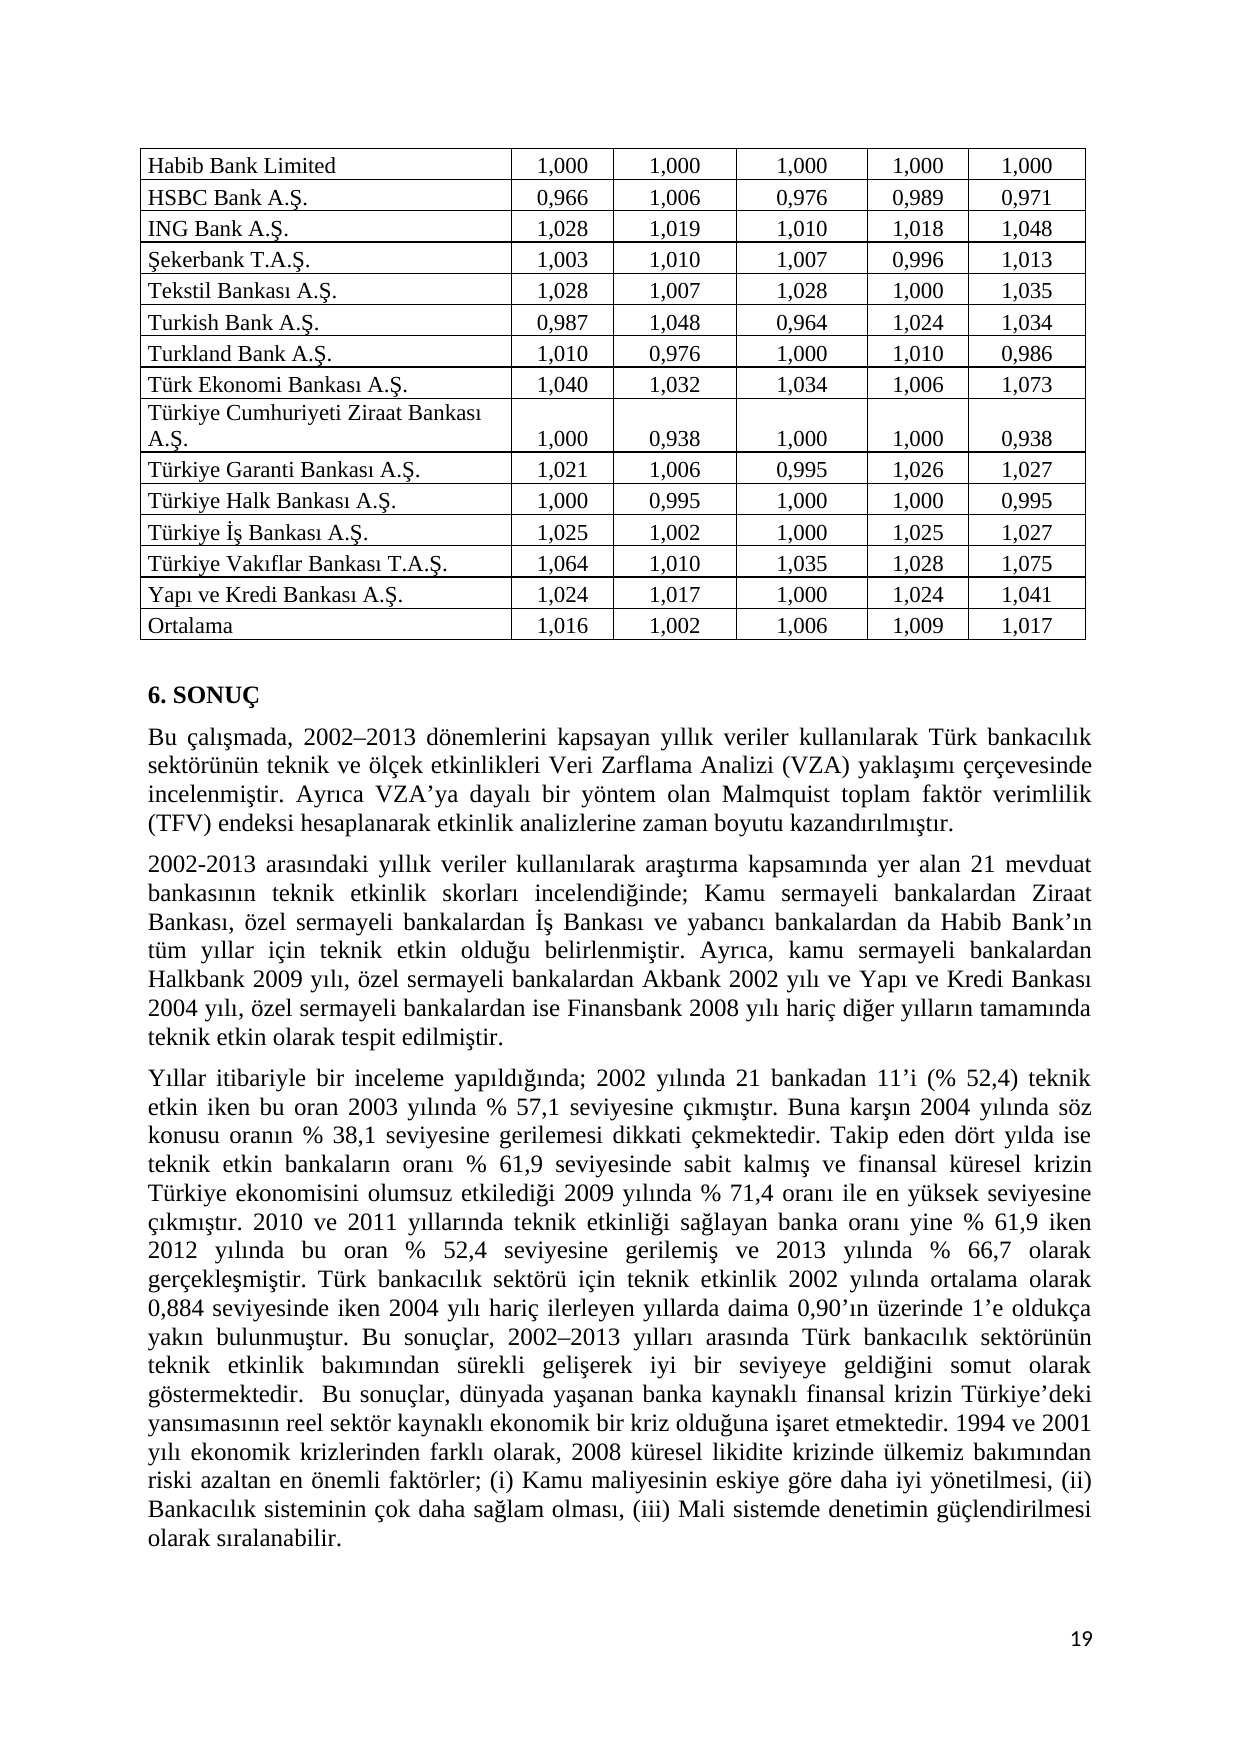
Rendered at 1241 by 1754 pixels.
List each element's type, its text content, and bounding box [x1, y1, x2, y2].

table_cell 1,009 [868, 609, 968, 639]
table_cell 1,007 [614, 274, 736, 304]
table_cell 1,034 [737, 368, 867, 398]
table_cell 1,000 [868, 399, 968, 451]
table_cell 1,073 [969, 368, 1085, 398]
table_cell 1,002 [614, 609, 736, 639]
table_cell 1,024 [868, 578, 968, 608]
table_cell 1,000 [868, 484, 968, 514]
table_cell 0,976 [614, 336, 736, 366]
table_cell Yapı ve Kredi Bankası A.Ş. [141, 578, 511, 608]
table_cell 0,996 [868, 243, 968, 273]
table_cell 1,048 [614, 305, 736, 335]
table_cell Türkiye İş Bankası A.Ş. [141, 515, 511, 545]
table_cell 1,026 [868, 453, 968, 483]
table_cell 1,000 [868, 274, 968, 304]
table_cell 1,028 [512, 211, 613, 241]
table_cell 1,010 [512, 336, 613, 366]
table_cell 1,027 [969, 515, 1085, 545]
table_cell Turkish Bank A.Ş. [141, 305, 511, 335]
table_cell 1,000 [737, 484, 867, 514]
table_cell 1,006 [737, 609, 867, 639]
table_cell 1,010 [614, 243, 736, 273]
table_cell 1,019 [614, 211, 736, 241]
table_cell Türkiye Garanti Bankası A.Ş. [141, 453, 511, 483]
table_cell 1,000 [868, 149, 968, 179]
table_cell 1,024 [512, 578, 613, 608]
table_cell 1,032 [614, 368, 736, 398]
table_cell 1,028 [512, 274, 613, 304]
table_cell 1,010 [868, 336, 968, 366]
table_cell 1,000 [614, 149, 736, 179]
text Yıllar itibariyle bir inceleme yapıldığında; 2002 yılında 21 bankadan 11’i (% 52,4) teknik etkin iken bu oran 2003 yılında % 57,1 seviyesine çıkmıştır. Buna karşın 2004 yılında söz konusu oranın % 38,1 seviyesine gerilemesi dikkati çekmektedir. Takip eden dört yılda ise teknik etkin bankaların oranı % 61,9 seviyesinde sabit kalmış ve finansal küresel krizin Türkiye ekonomisini olumsuz etkilediği 2009 yılında % 71,4 oranı ile en yüksek seviyesine çıkmıştır. 2010 ve 2011 yıllarında teknik etkinliği sağlayan banka oranı yine % 61,9 iken 2012 yılında bu oran % 52,4 seviyesine gerilemiş ve 2013 yılında % 66,7 olarak gerçekleşmiştir. Türk bankacılık sektörü için teknik etkinlik 2002 yılında ortalama olarak 0,884 seviyesinde iken 2004 yılı hariç ilerleyen yıllarda daima 0,90’ın üzerinde 1’e oldukça yakın bulunmuştur. Bu sonuçlar, 2002–2013 yılları arasında Türk bankacılık sektörünün teknik etkinlik bakımından sürekli gelişerek iyi bir seviyeye geldiğini somut olarak göstermektedir. Bu sonuçlar, dünyada yaşanan banka kaynaklı finansal krizin Türkiye’deki yansımasının reel sektör kaynaklı ekonomik bir kriz olduğuna işaret etmektedir. 1994 ve 2001 yılı ekonomik krizlerinden farklı olarak, 2008 küresel likidite krizinde ülkemiz bakımından riski azaltan en önemli faktörler; (i) Kamu maliyesinin eskiye göre daha iyi yönetilmesi, (ii) Bankacılık sisteminin çok daha sağlam olması, (iii) Mali sistemde denetimin güçlendirilmesi olarak sıralanabilir. [148, 1063, 1093, 1552]
table_cell 1,000 [737, 578, 867, 608]
table_cell 1,034 [969, 305, 1085, 335]
table_cell 1,041 [969, 578, 1085, 608]
table_cell 0,938 [969, 399, 1085, 451]
text 6. SONUÇ [148, 680, 1093, 709]
table_cell 1,000 [737, 336, 867, 366]
table_cell 1,024 [868, 305, 968, 335]
table_cell 1,025 [512, 515, 613, 545]
table_cell 0,966 [512, 180, 613, 210]
table_cell Şekerbank T.A.Ş. [141, 243, 511, 273]
table_cell Habib Bank Limited [141, 149, 511, 179]
text 2002-2013 arasındaki yıllık veriler kullanılarak araştırma kapsamında yer alan 21 mevduat bankasının teknik etkinlik skorları incelendiğinde; Kamu sermayeli bankalardan Ziraat Bankası, özel sermayeli bankalardan İş Bankası ve yabancı bankalardan da Habib Bank’ın tüm yıllar için teknik etkin olduğu belirlenmiştir. Ayrıca, kamu sermayeli bankalardan Halkbank 2009 yılı, özel sermayeli bankalardan Akbank 2002 yılı ve Yapı ve Kredi Bankası 2004 yılı, özel sermayeli bankalardan ise Finansbank 2008 yılı hariç diğer yılların tamamında teknik etkin olarak tespit edilmiştir. [148, 849, 1093, 1050]
table_cell 1,007 [737, 243, 867, 273]
table_cell 1,064 [512, 546, 613, 576]
table_cell 1,000 [512, 399, 613, 451]
table_cell 1,017 [614, 578, 736, 608]
table_cell 1,000 [737, 149, 867, 179]
table_cell Türk Ekonomi Bankası A.Ş. [141, 368, 511, 398]
table_cell Türkiye Vakıflar Bankası T.A.Ş. [141, 546, 511, 576]
table_cell Tekstil Bankası A.Ş. [141, 274, 511, 304]
table_cell 1,000 [512, 484, 613, 514]
table_cell 1,016 [512, 609, 613, 639]
table_cell 1,006 [614, 453, 736, 483]
table_cell Türkiye Halk Bankası A.Ş. [141, 484, 511, 514]
table_cell 0,989 [868, 180, 968, 210]
table_cell Türkiye Cumhuriyeti Ziraat Bankası A.Ş. [141, 399, 511, 451]
table_cell ING Bank A.Ş. [141, 211, 511, 241]
table_cell 1,017 [969, 609, 1085, 639]
table_cell 1,035 [969, 274, 1085, 304]
table_cell 1,006 [868, 368, 968, 398]
table_cell 1,010 [737, 211, 867, 241]
table_cell 0,995 [614, 484, 736, 514]
table_cell 1,006 [614, 180, 736, 210]
table_cell 1,028 [868, 546, 968, 576]
table_cell 1,025 [868, 515, 968, 545]
table_cell 1,040 [512, 368, 613, 398]
table_cell 1,000 [969, 149, 1085, 179]
table_cell 0,971 [969, 180, 1085, 210]
table_cell 1,000 [737, 399, 867, 451]
table_cell HSBC Bank A.Ş. [141, 180, 511, 210]
table_cell 1,035 [737, 546, 867, 576]
table_cell Turkland Bank A.Ş. [141, 336, 511, 366]
table_cell 1,028 [737, 274, 867, 304]
table_cell 1,010 [614, 546, 736, 576]
table_cell 1,000 [512, 149, 613, 179]
table_cell 0,964 [737, 305, 867, 335]
table_cell 0,987 [512, 305, 613, 335]
table_cell 1,013 [969, 243, 1085, 273]
table_cell 1,075 [969, 546, 1085, 576]
table_cell 1,048 [969, 211, 1085, 241]
table_cell 1,000 [737, 515, 867, 545]
table_cell 1,002 [614, 515, 736, 545]
text Bu çalışmada, 2002–2013 dönemlerini kapsayan yıllık veriler kullanılarak Türk bankacılık sektörünün teknik ve ölçek etkinlikleri Veri Zarflama Analizi (VZA) yaklaşımı çerçevesinde incelenmiştir. Ayrıca VZA’ya dayalı bir yöntem olan Malmquist toplam faktör verimlilik (TFV) endeksi hesaplanarak etkinlik analizlerine zaman boyutu kazandırılmıştır. [148, 722, 1093, 837]
table_cell 1,018 [868, 211, 968, 241]
table_cell 0,986 [969, 336, 1085, 366]
table_cell 0,995 [969, 484, 1085, 514]
table_cell Ortalama [141, 609, 511, 639]
table_cell 1,021 [512, 453, 613, 483]
table_cell 0,938 [614, 399, 736, 451]
table_cell 1,003 [512, 243, 613, 273]
table_cell 1,027 [969, 453, 1085, 483]
table_cell 0,995 [737, 453, 867, 483]
table_cell 0,976 [737, 180, 867, 210]
